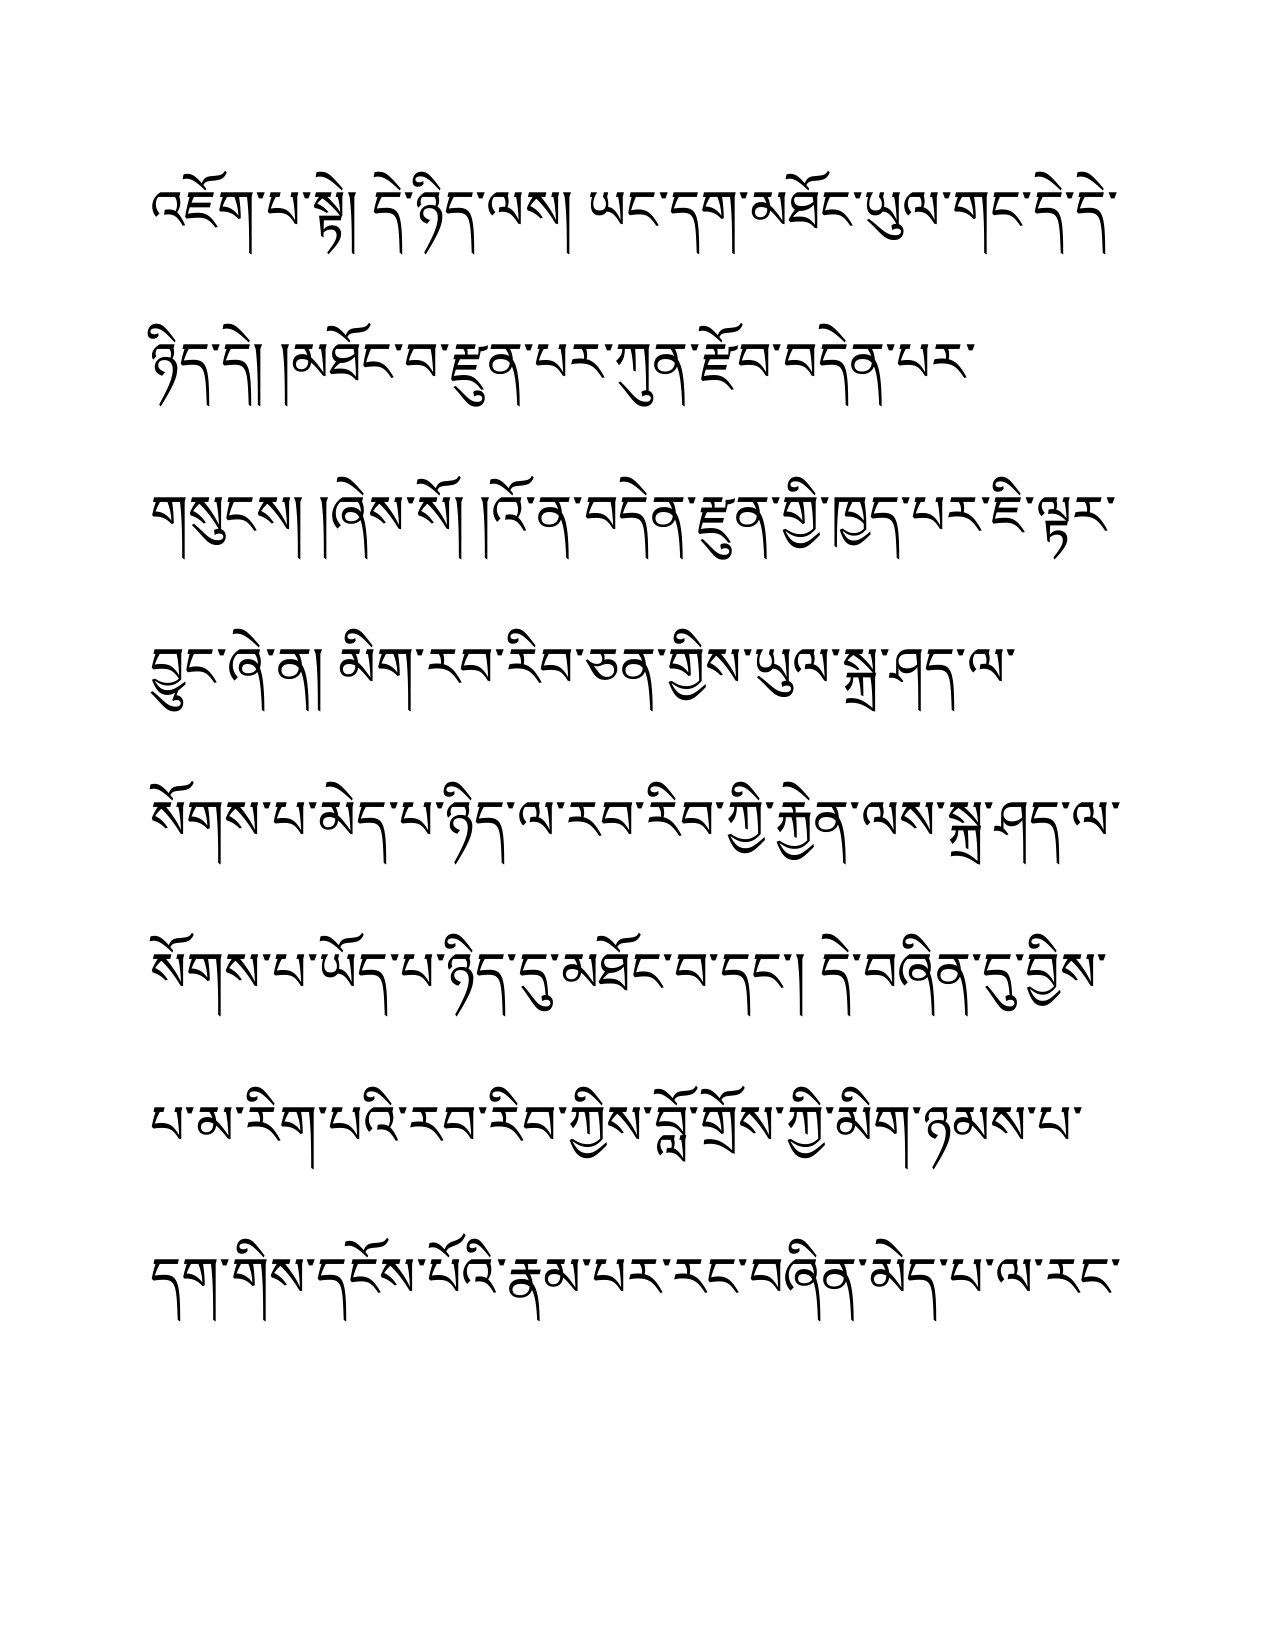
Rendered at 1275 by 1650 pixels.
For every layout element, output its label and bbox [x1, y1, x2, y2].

text [150, 150, 1125, 1370]
